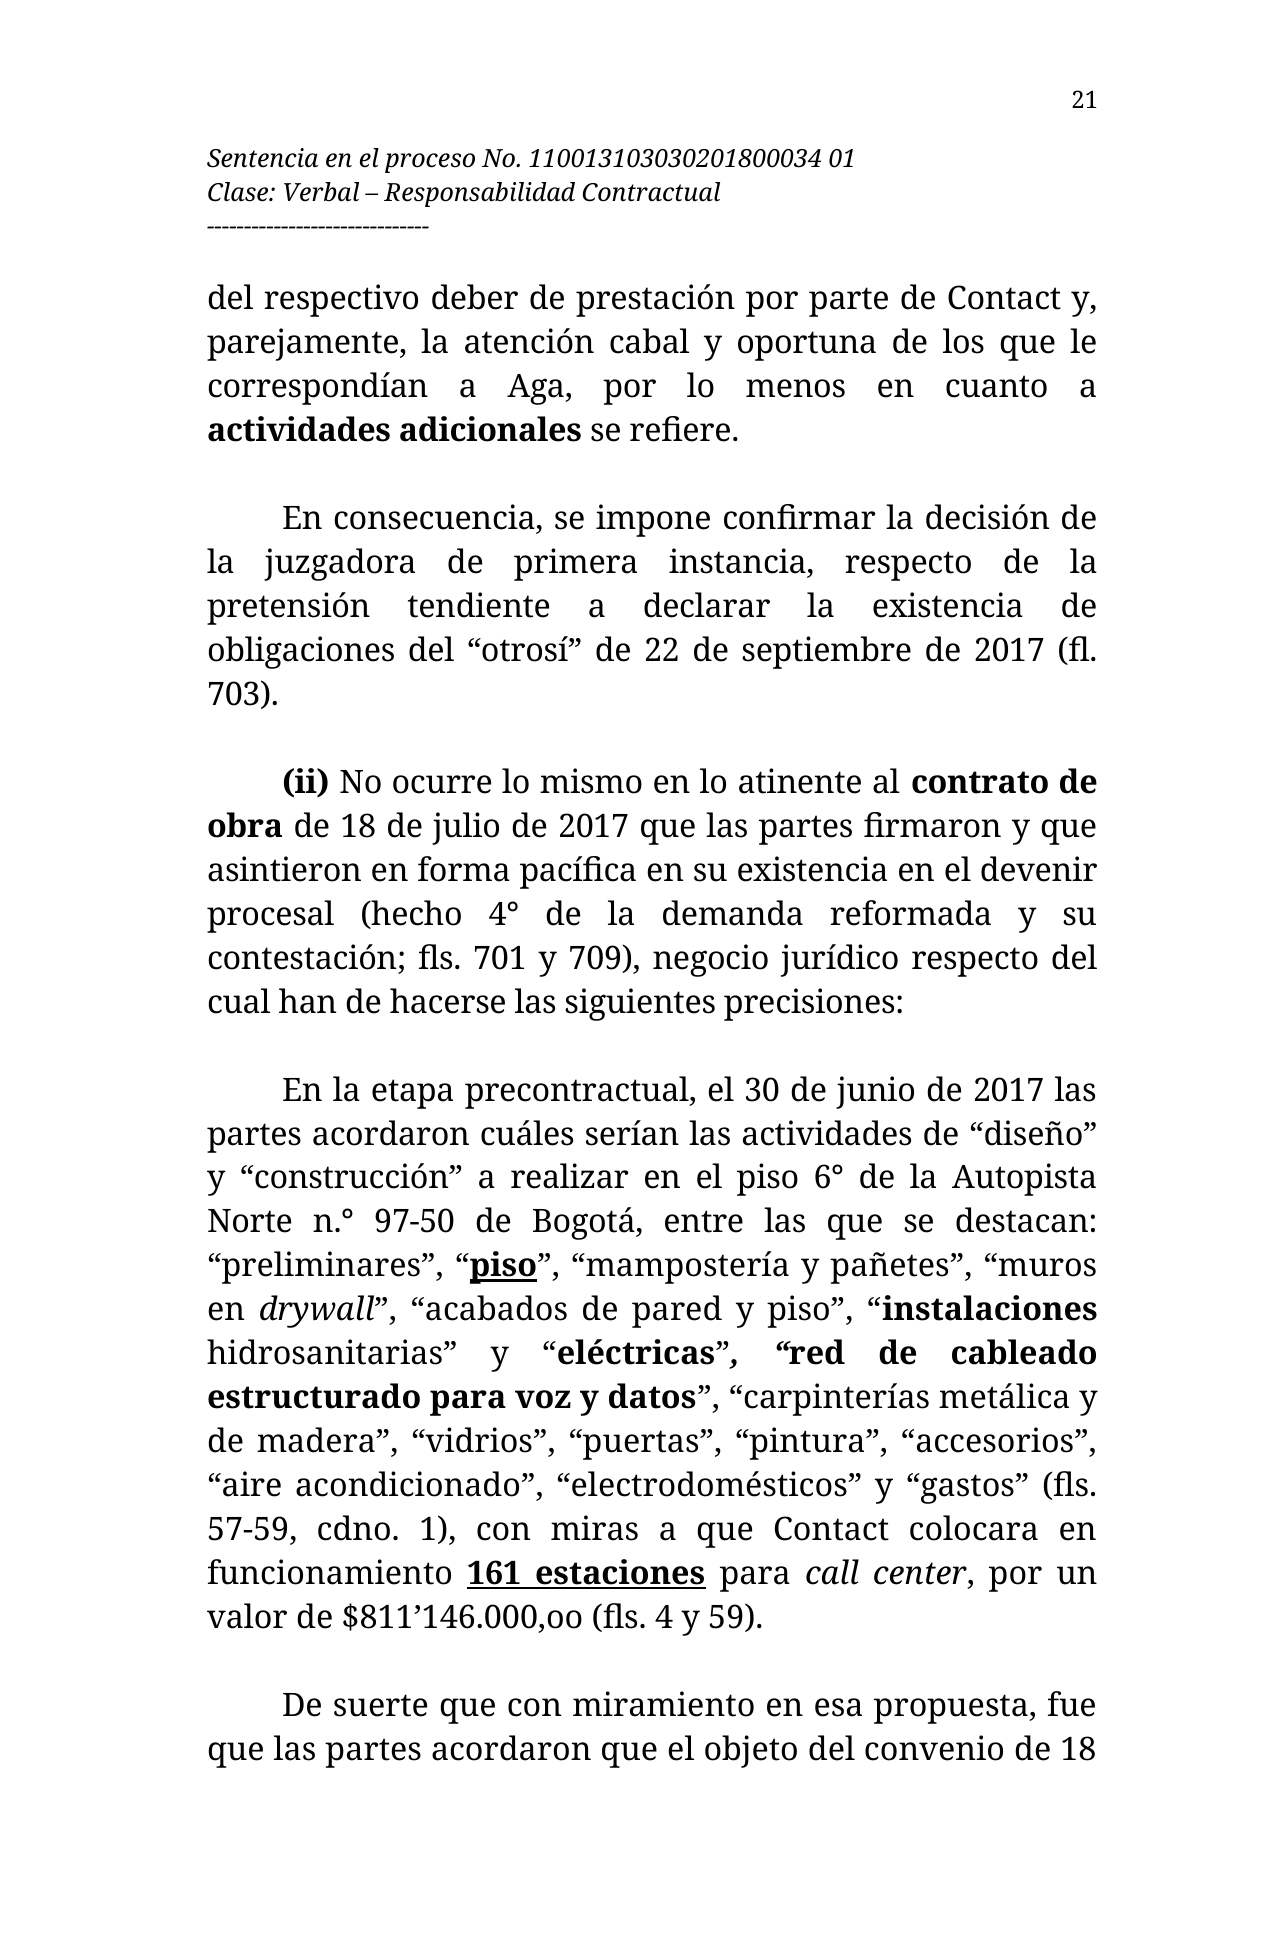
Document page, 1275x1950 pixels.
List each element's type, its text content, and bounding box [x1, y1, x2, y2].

text (ii) No ocurre lo mismo en lo atinente al contrato de obra de 18 de julio de 2017 que las partes firmaron y que asintieron en forma pacífica en su existencia en el devenir procesal (hecho 4° de la demanda reformada y su contestación; fls. 701 y 709), negocio jurídico respecto del cual han de hacerse las siguientes precisiones: [207, 759, 1098, 1022]
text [207, 1682, 1098, 1770]
text En consecuencia, se impone confirmar la decisión de la juzgadora de primera instancia, respecto de la pretensión tendiente a declarar la existencia de obligaciones del “otrosí” de 22 de septiembre de 2017 (fl. 703). [207, 495, 1098, 715]
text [207, 275, 1098, 451]
text En la etapa precontractual, el 30 de junio de 2017 las partes acordaron cuáles serían las actividades de “diseño” y “construcción” a realizar en el piso 6° de la Autopista Norte n.° 97-50 de Bogotá, entre las que se destacan: “preliminares”, “piso”, “mampostería y pañetes”, “muros en drywall”, “acabados de pared y piso”, “instalaciones hidrosanitarias” y “eléctricas”, “red de cableado estructurado para voz y datos”, “carpinterías metálica y de madera”, “vidrios”, “puertas”, “pintura”, “accesorios”, “aire acondicionado”, “electrodomésticos” y “gastos” (fls. 57-59, cdno. 1), con miras a que Contact colocara en funcionamiento 161 estaciones para call center, por un valor de $811’146.000,oo (fls. 4 y 59). [207, 1066, 1098, 1638]
